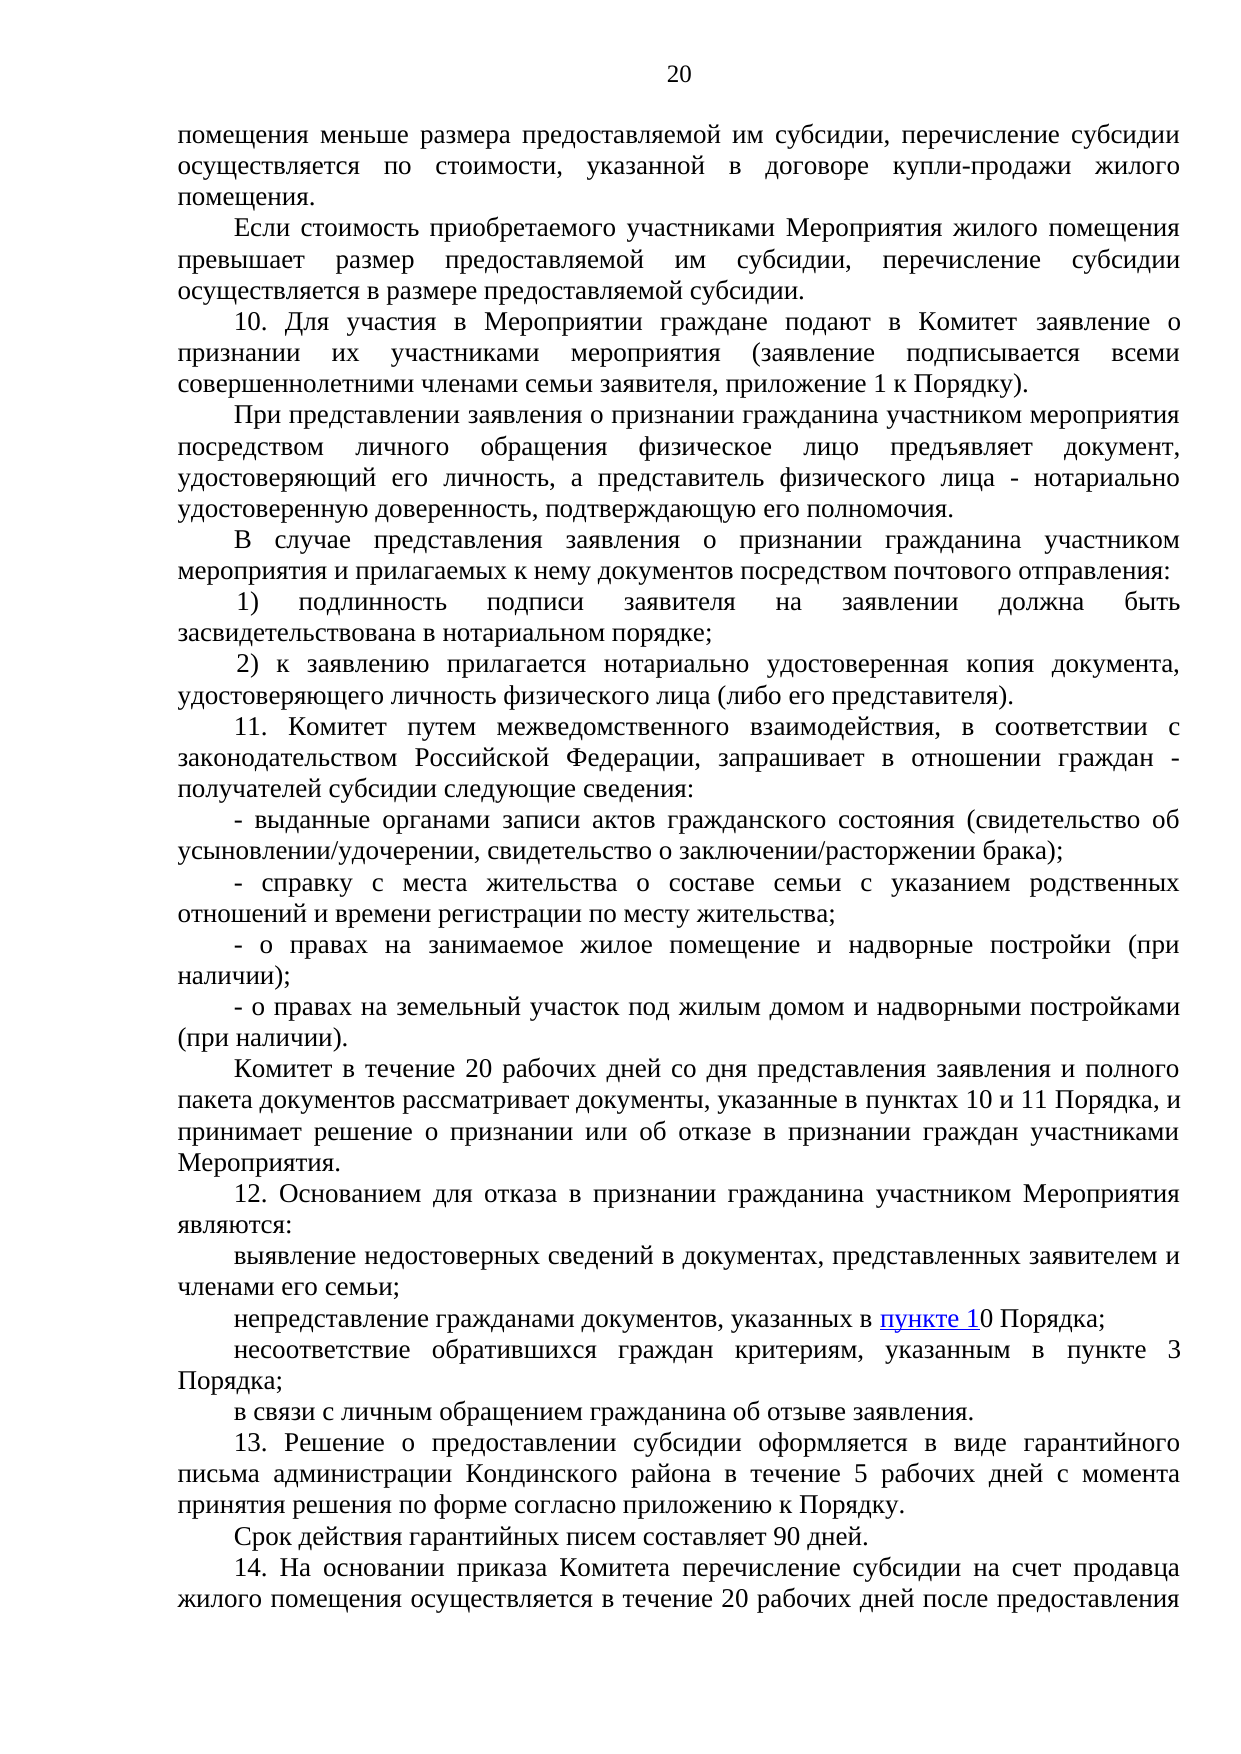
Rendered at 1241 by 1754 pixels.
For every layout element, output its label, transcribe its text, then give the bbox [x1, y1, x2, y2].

text - о правах на земельный участок под жилым домом и надворными постройками (при наличии). [177, 990, 1181, 1052]
text выявление недостоверных сведений в документах, представленных заявителем и членами его семьи; [177, 1239, 1181, 1302]
text - выданные органами записи актов гражданского состояния (свидетельство об усыновлении/удочерении, свидетельство о заключении/расторжении брака); [177, 803, 1181, 866]
text 2) к заявлению прилагается нотариально удостоверенная копия документа, удостоверяющего личность физического лица (либо его представителя). [177, 648, 1181, 710]
text При представлении заявления о признании гражданина участником мероприятия посредством личного обращения физическое лицо предъявляет документ, удостоверяющий его личность, а представитель физического лица - нотариально удостоверенную доверенность, подтверждающую его полномочия. [177, 398, 1181, 523]
text 10. Для участия в Мероприятии граждане подают в Комитет заявление о признании их участниками мероприятия (заявление подписывается всеми совершеннолетними членами семьи заявителя, приложение 1 к Порядку). [177, 305, 1181, 398]
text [177, 118, 1181, 212]
text В случае представления заявления о признании гражданина участником мероприятия и прилагаемых к нему документов посредством почтового отправления: [177, 523, 1181, 585]
text 13. Решение о предоставлении субсидии оформляется в виде гарантийного письма администрации Кондинского района в течение 5 рабочих дней с момента принятия решения по форме согласно приложению к Порядку. [177, 1426, 1181, 1520]
text 1) подлинность подписи заявителя на заявлении должна быть засвидетельствована в нотариальном порядке; [177, 585, 1181, 648]
text непредставление гражданами документов, указанных в пункте 10 Порядка; [177, 1302, 1181, 1333]
text Срок действия гарантийных писем составляет 90 дней. [177, 1520, 1181, 1551]
text 12. Основанием для отказа в признании гражданина участником Мероприятия являются: [177, 1177, 1181, 1239]
text - о правах на занимаемое жилое помещение и надворные постройки (при наличии); [177, 928, 1181, 990]
text Комитет в течение 20 рабочих дней со дня представления заявления и полного пакета документов рассматривает документы, указанные в пунктах 10 и 11 Порядка, и принимает решение о признании или об отказе в признании граждан участниками Мероприятия. [177, 1052, 1181, 1177]
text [177, 1551, 1181, 1613]
text в связи с личным обращением гражданина об отзыве заявления. [177, 1395, 1181, 1426]
text - справку с места жительства о составе семьи с указанием родственных отношений и времени регистрации по месту жительства; [177, 866, 1181, 928]
text 11. Комитет путем межведомственного взаимодействия, в соответствии с законодательством Российской Федерации, запрашивает в отношении граждан - получателей субсидии следующие сведения: [177, 710, 1181, 803]
text несоответствие обратившихся граждан критериям, указанным в пункте 3 Порядка; [177, 1333, 1181, 1395]
text Если стоимость приобретаемого участниками Мероприятия жилого помещения превышает размер предоставляемой им субсидии, перечисление субсидии осуществляется в размере предоставляемой субсидии. [177, 212, 1181, 305]
